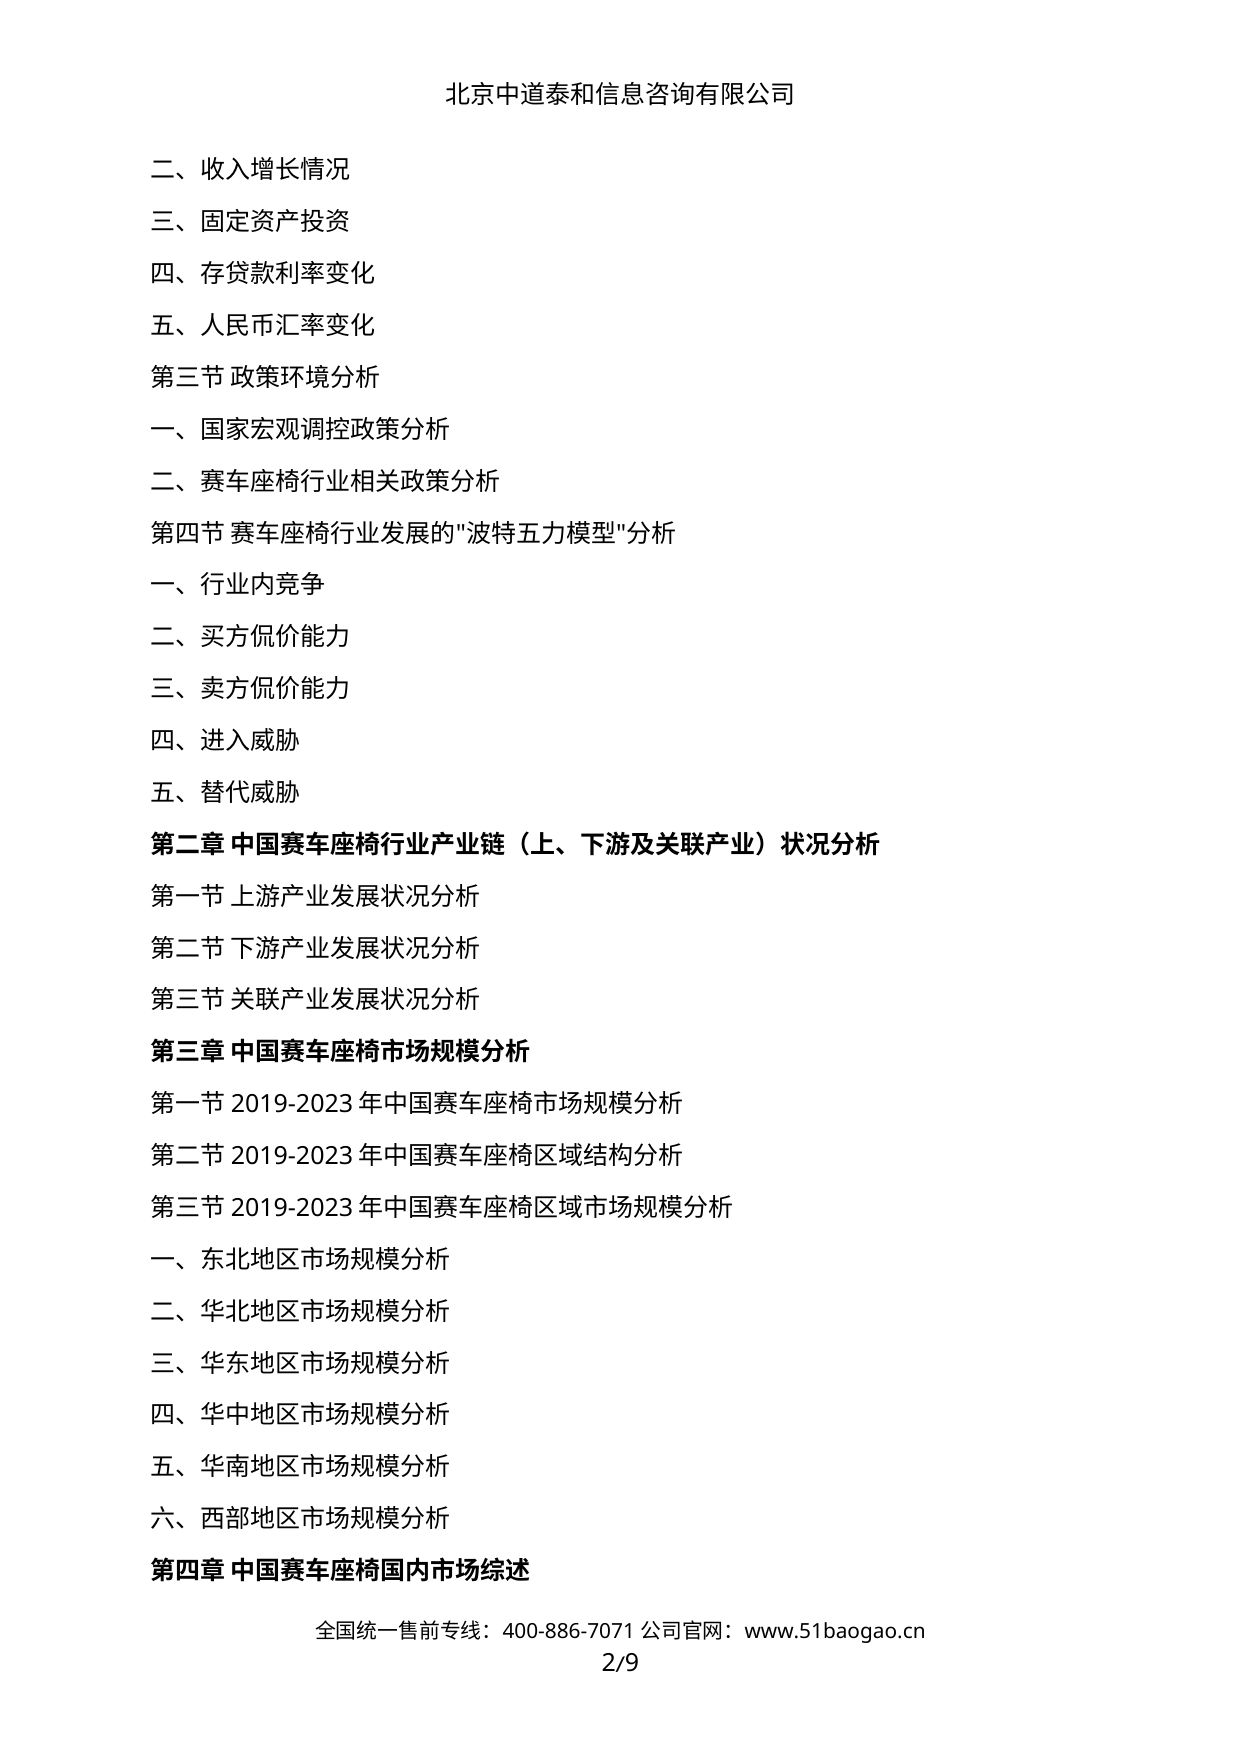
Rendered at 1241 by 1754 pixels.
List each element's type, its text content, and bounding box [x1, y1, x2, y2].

text 三、卖方侃价能力 [150, 669, 1090, 705]
text 二、赛车座椅行业相关政策分析 [150, 461, 1090, 497]
text 三、固定资产投资 [150, 202, 1090, 238]
text 第三节 2019-2023年中国赛车座椅区域市场规模分析 [150, 1187, 1090, 1224]
text 三、华东地区市场规模分析 [150, 1343, 1090, 1379]
text 第二节 下游产业发展状况分析 [150, 928, 1090, 964]
text 第三章 中国赛车座椅市场规模分析 [150, 1032, 1090, 1068]
text 第二节 2019-2023年中国赛车座椅区域结构分析 [150, 1136, 1090, 1172]
text 四、华中地区市场规模分析 [150, 1395, 1090, 1431]
text 第四章 中国赛车座椅国内市场综述 [150, 1551, 1090, 1587]
text 第三节 关联产业发展状况分析 [150, 980, 1090, 1016]
text 第四节 赛车座椅行业发展的"波特五力模型"分析 [150, 513, 1090, 549]
text 二、收入增长情况 [150, 150, 1090, 186]
text 第一节 2019-2023年中国赛车座椅市场规模分析 [150, 1084, 1090, 1120]
text 五、替代威胁 [150, 772, 1090, 809]
text 第三节 政策环境分析 [150, 357, 1090, 394]
text 二、华北地区市场规模分析 [150, 1291, 1090, 1327]
text 五、人民币汇率变化 [150, 306, 1090, 342]
text 一、东北地区市场规模分析 [150, 1239, 1090, 1276]
text 第二章 中国赛车座椅行业产业链（上、下游及关联产业）状况分析 [150, 824, 1090, 861]
text 二、买方侃价能力 [150, 617, 1090, 653]
text 六、西部地区市场规模分析 [150, 1499, 1090, 1535]
text 五、华南地区市场规模分析 [150, 1447, 1090, 1483]
text 第一节 上游产业发展状况分析 [150, 876, 1090, 912]
text 四、存贷款利率变化 [150, 254, 1090, 290]
text 一、行业内竞争 [150, 565, 1090, 601]
text 四、进入威胁 [150, 721, 1090, 757]
text 一、国家宏观调控政策分析 [150, 409, 1090, 446]
